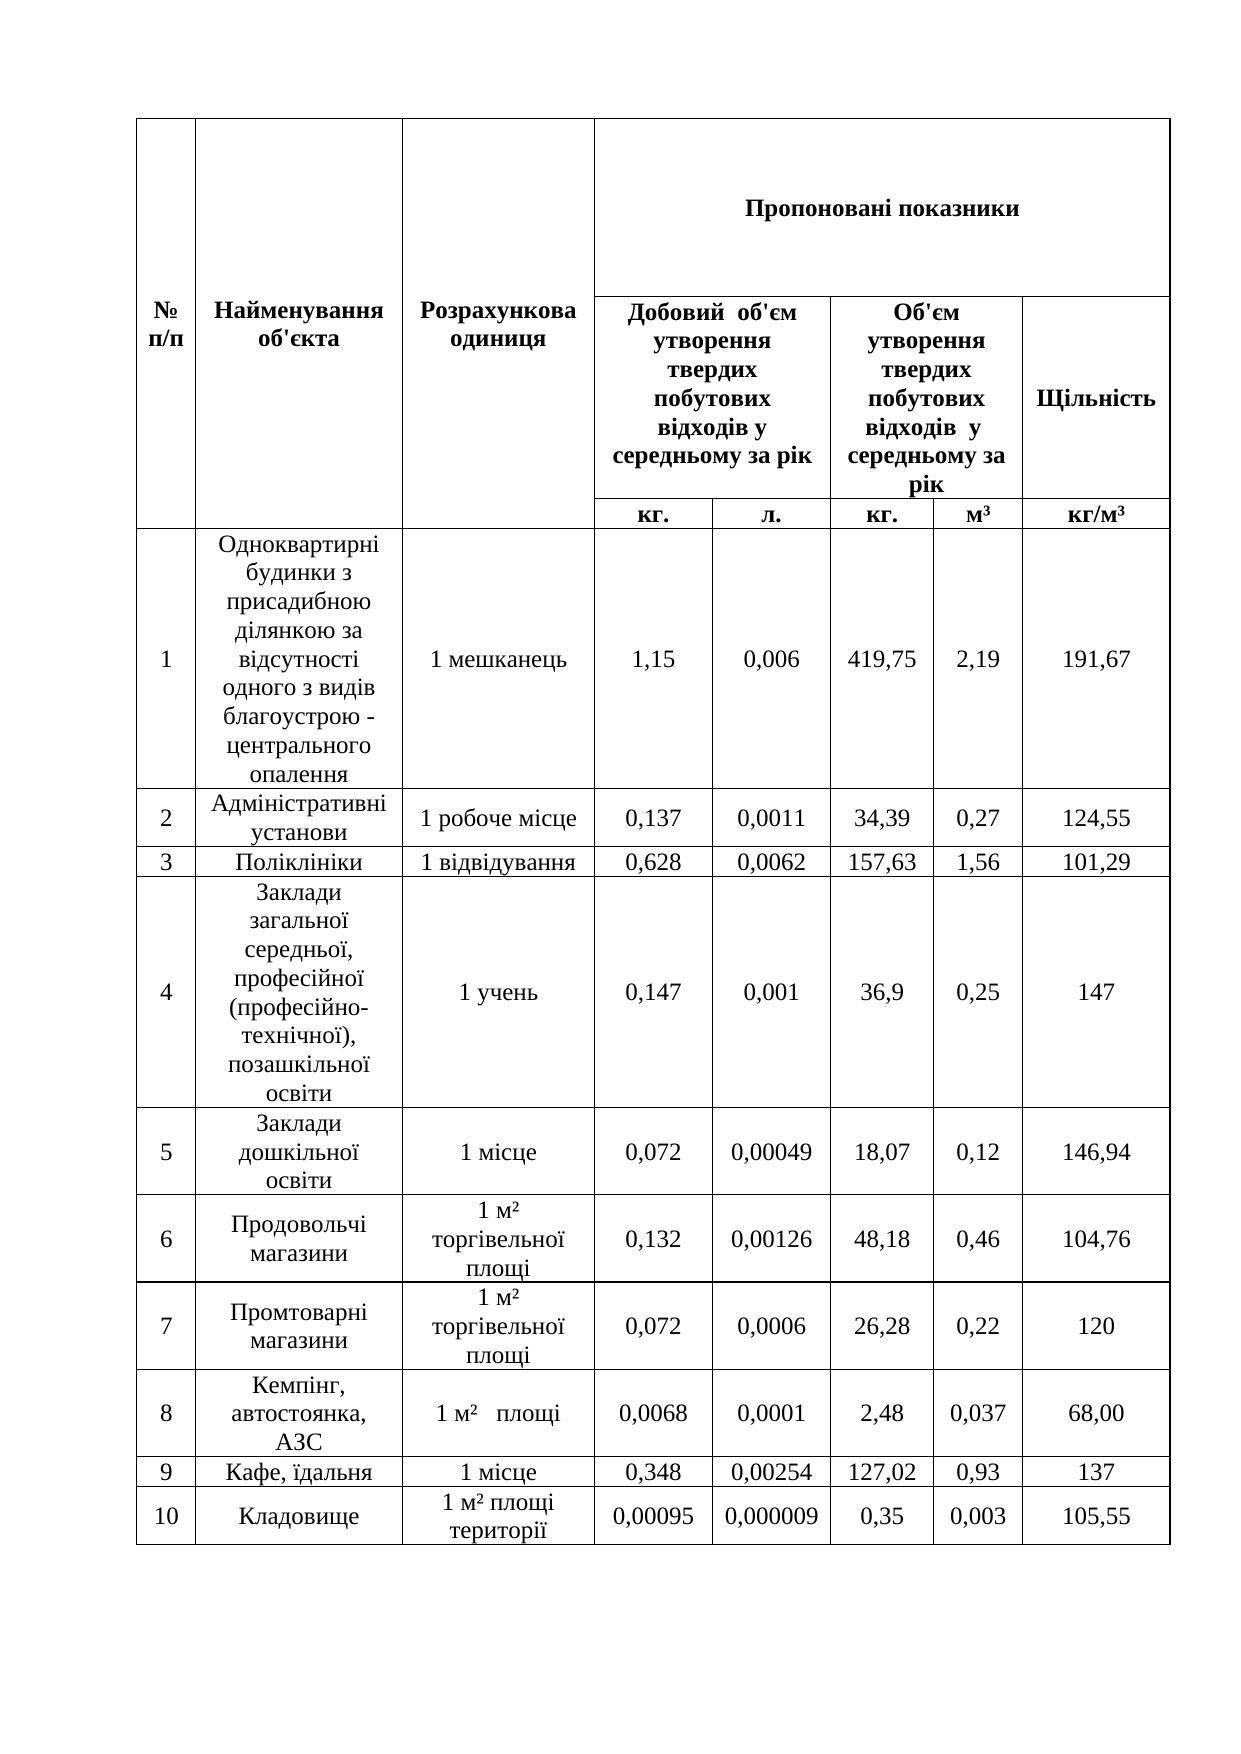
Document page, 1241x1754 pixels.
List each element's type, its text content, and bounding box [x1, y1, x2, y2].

table_cell 4 [137, 877, 195, 1107]
table_cell 1,56 [934, 847, 1022, 876]
table_cell 1 місце [403, 1108, 594, 1194]
table_cell 1 місце [403, 1457, 594, 1486]
table_cell 0,132 [595, 1195, 712, 1281]
table_cell Щільність [1023, 297, 1169, 498]
table_cell 0,137 [595, 789, 712, 846]
table_cell 0,25 [934, 877, 1022, 1107]
table_cell 34,39 [831, 789, 933, 846]
table_cell 0,072 [595, 1108, 712, 1194]
table_cell 1 м² площі території [403, 1487, 594, 1544]
table_cell 5 [137, 1108, 195, 1194]
table_cell 0,00095 [595, 1487, 712, 1544]
table_cell 157,63 [831, 847, 933, 876]
table_cell 0,0006 [713, 1283, 830, 1369]
table_cell 105,55 [1023, 1487, 1169, 1544]
table_cell 1,15 [595, 529, 712, 787]
table_cell 0,0011 [713, 789, 830, 846]
table_cell 0,001 [713, 877, 830, 1107]
table_cell 36,9 [831, 877, 933, 1107]
table_cell 0,0062 [713, 847, 830, 876]
table_cell 0,037 [934, 1370, 1022, 1456]
table_cell 0,006 [713, 529, 830, 787]
table_cell 0,628 [595, 847, 712, 876]
table_cell Найменування об'єкта [196, 119, 402, 528]
table_cell 137 [1023, 1457, 1169, 1486]
table_cell 1 м² торгівельної площі [403, 1283, 594, 1369]
table_cell м³ [934, 499, 1022, 528]
table_cell 191,67 [1023, 529, 1169, 787]
table_cell № п/п [137, 119, 195, 528]
table_cell 1 м² площі [403, 1370, 594, 1456]
table_cell 0,0068 [595, 1370, 712, 1456]
table_cell Пропоновані показники [595, 119, 1169, 296]
table_cell Поліклініки [196, 847, 402, 876]
table_cell 1 учень [403, 877, 594, 1107]
table_cell 101,29 [1023, 847, 1169, 876]
table_cell Адміністративні установи [196, 789, 402, 846]
table_cell 146,94 [1023, 1108, 1169, 1194]
table_cell 1 робоче місце [403, 789, 594, 846]
table_cell 0,00049 [713, 1108, 830, 1194]
table_cell кг. [831, 499, 933, 528]
table_cell Кладовище [196, 1487, 402, 1544]
table_cell 2,19 [934, 529, 1022, 787]
table_cell 147 [1023, 877, 1169, 1107]
table_cell 124,55 [1023, 789, 1169, 846]
table_cell 0,0001 [713, 1370, 830, 1456]
table_cell 0,072 [595, 1283, 712, 1369]
table_cell 120 [1023, 1283, 1169, 1369]
table_cell 0,27 [934, 789, 1022, 846]
table_cell Промтоварні магазини [196, 1283, 402, 1369]
table_cell 0,35 [831, 1487, 933, 1544]
table_cell кг. [595, 499, 712, 528]
table_cell 10 [137, 1487, 195, 1544]
table_cell 8 [137, 1370, 195, 1456]
table_cell 48,18 [831, 1195, 933, 1281]
table_cell л. [713, 499, 830, 528]
table_cell 104,76 [1023, 1195, 1169, 1281]
table_cell Кемпінг, автостоянка, АЗС [196, 1370, 402, 1456]
table_cell 1 [137, 529, 195, 787]
table_cell 1 м² торгівельної площі [403, 1195, 594, 1281]
table_cell Продовольчі магазини [196, 1195, 402, 1281]
table_cell 127,02 [831, 1457, 933, 1486]
table_cell 1 відвідування [403, 847, 594, 876]
table_cell Одноквартирні будинки з присадибною ділянкою за відсутності одного з видів благоустрою - центрального опалення [196, 529, 402, 787]
table_cell 419,75 [831, 529, 933, 787]
table_cell 0,12 [934, 1108, 1022, 1194]
table_cell 68,00 [1023, 1370, 1169, 1456]
table_cell 0,147 [595, 877, 712, 1107]
table_cell Заклади дошкільної освіти [196, 1108, 402, 1194]
table_cell 0,003 [934, 1487, 1022, 1544]
table_cell Кафе, їдальня [196, 1457, 402, 1486]
table_cell 6 [137, 1195, 195, 1281]
table_cell Розрахункова одиниця [403, 119, 594, 528]
table_cell 1 мешканець [403, 529, 594, 787]
table_cell 0,348 [595, 1457, 712, 1486]
table_cell 0,00126 [713, 1195, 830, 1281]
table_cell 0,46 [934, 1195, 1022, 1281]
table_cell 0,000009 [713, 1487, 830, 1544]
table_cell 2,48 [831, 1370, 933, 1456]
table_cell 18,07 [831, 1108, 933, 1194]
table_cell 0,93 [934, 1457, 1022, 1486]
table_cell 3 [137, 847, 195, 876]
table_cell 0,22 [934, 1283, 1022, 1369]
table_cell Добовий об'єм утворення твердих побутових відходів у середньому за рік [595, 297, 830, 498]
table_cell 2 [137, 789, 195, 846]
table_cell 9 [137, 1457, 195, 1486]
table_cell 26,28 [831, 1283, 933, 1369]
table_cell кг/м³ [1023, 499, 1169, 528]
table_cell 7 [137, 1283, 195, 1369]
table_cell 0,00254 [713, 1457, 830, 1486]
table_cell Заклади загальної середньої, професійної (професійно-технічної), позашкільної освіти [196, 877, 402, 1107]
